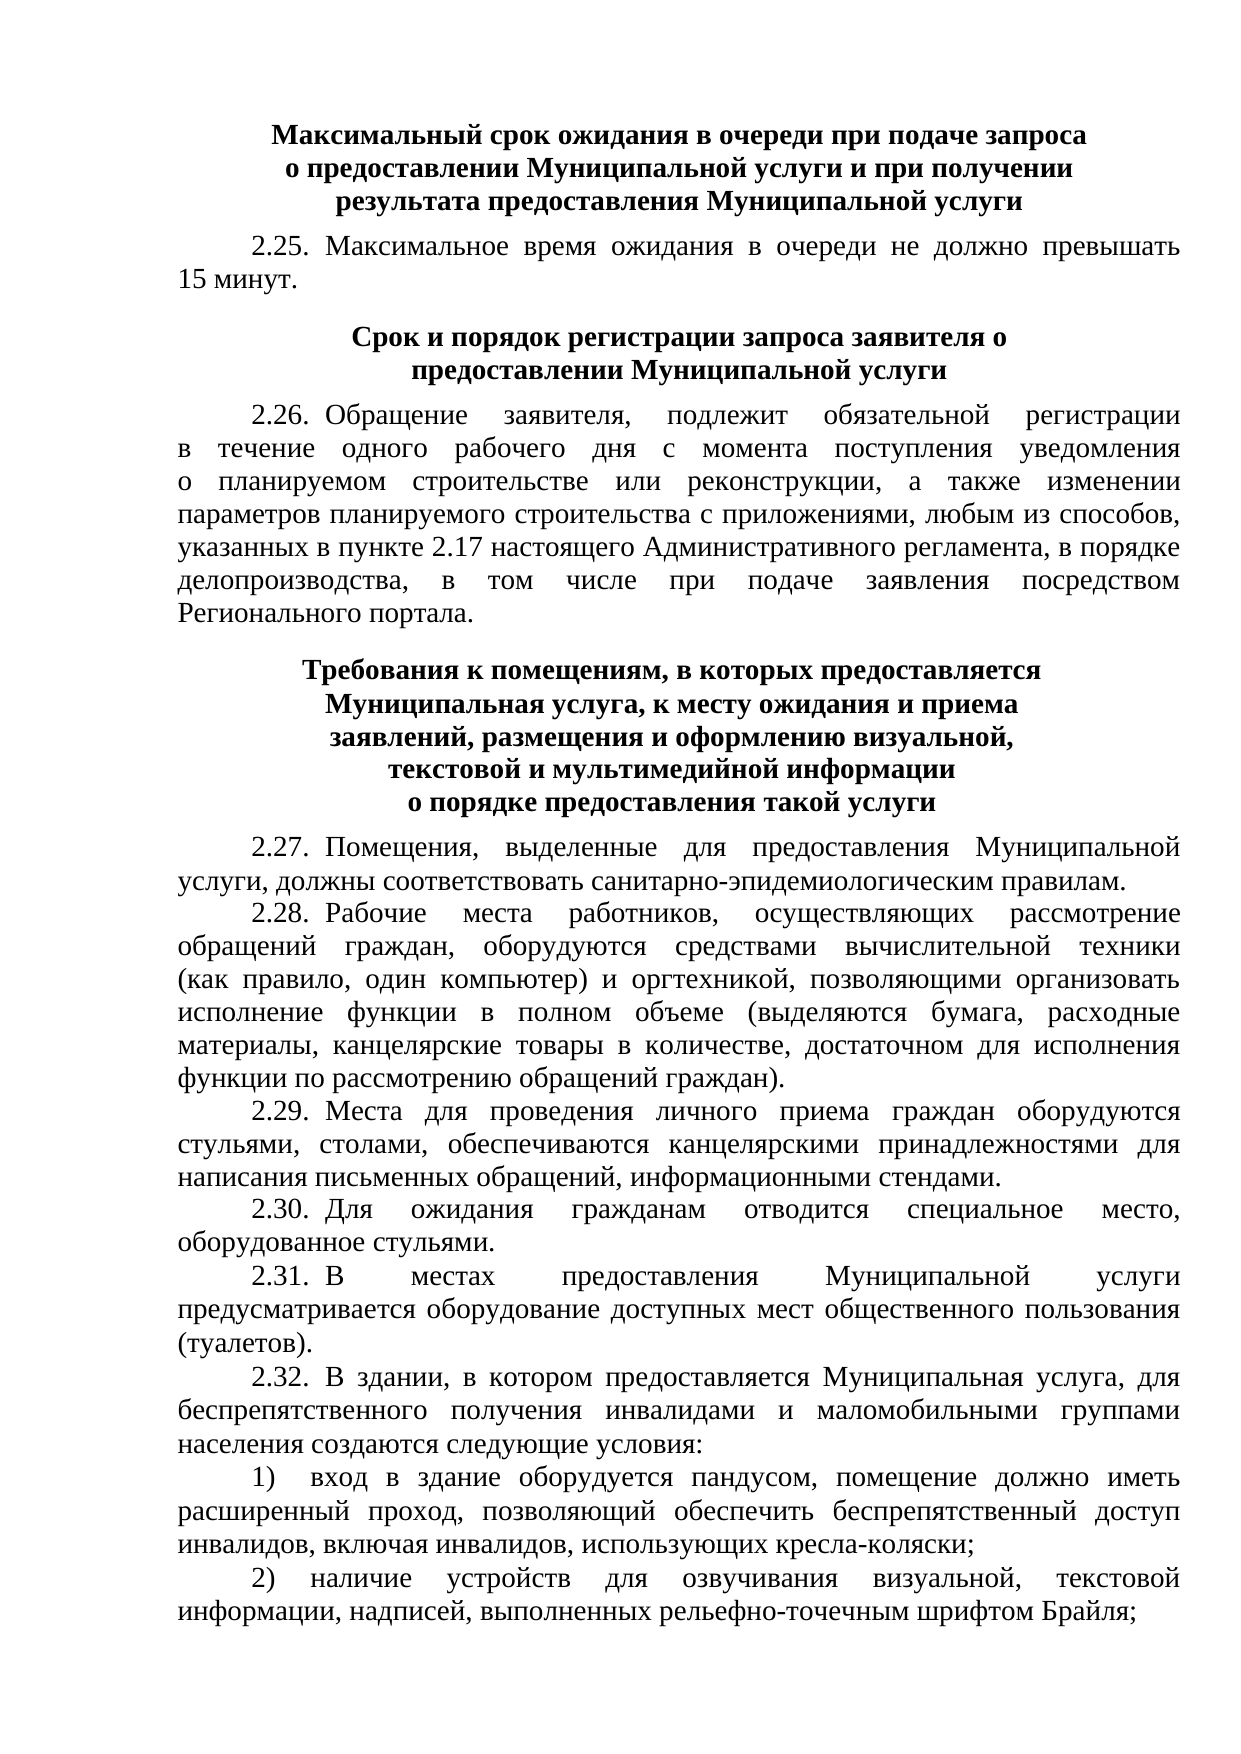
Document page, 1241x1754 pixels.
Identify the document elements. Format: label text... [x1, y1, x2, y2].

list В здании, в котором предоставляется Муниципальная услуга, для беспрепятственного получения инвалидами и маломобильными группами населения создаются следующие условия: [177, 1359, 1181, 1459]
list Рабочие места работников, осуществляющих рассмотрение обращений граждан, оборудуются средствами вычислительной техники (как правило, один компьютер) и оргтехникой, позволяющими организовать исполнение функции в полном объеме (выделяются бумага, расходные материалы, канцелярские товары в количестве, достаточном для исполнения функции по рассмотрению обращений граждан). [177, 896, 1181, 1094]
list Максимальное время ожидания в очереди не должно превышать 15 минут. [177, 229, 1181, 295]
list Помещения, выделенные для предоставления Муниципальной услуги, должны соответствовать санитарно-эпидемиологическим правилам. [177, 831, 1181, 896]
list наличие устройств для озвучивания визуальной, текстовой информации, надписей, выполненных рельефно-точечным шрифтом Брайля; [177, 1560, 1181, 1627]
list В местах предоставления Муниципальной услуги предусматривается оборудование доступных мест общественного пользования (туалетов). [177, 1258, 1181, 1359]
list Места для проведения личного приема граждан оборудуются стульями, столами, обеспечиваются канцелярскими принадлежностями для написания письменных обращений, информационными стендами. [177, 1094, 1181, 1192]
list Обращение заявителя, подлежит обязательной регистрации в течение одного рабочего дня с момента поступления уведомления о планируемом строительстве или реконструкции, а также изменении параметров планируемого строительства с приложениями, любым из способов, указанных в пункте 2.17 настоящего Административного регламента, в порядке делопроизводства, в том числе при подаче заявления посредством Регионального портала. [177, 398, 1181, 628]
list Для ожидания гражданам отводится специальное место, оборудованное стульями. [177, 1192, 1181, 1258]
text Срок и порядок регистрации запроса заявителя о предоставлении Муниципальной услуги [266, 320, 1092, 386]
list вход в здание оборудуется пандусом, помещение должно иметь расширенный проход, позволяющий обеспечить беспрепятственный доступ инвалидов, включая инвалидов, использующих кресла-коляски; [177, 1459, 1181, 1560]
text Требования к помещениям, в которых предоставляется Муниципальная услуга, к месту ожидания и приема заявлений, размещения и оформлению визуальной, текстовой и мультимедийной информации о порядке предоставления такой услуги [251, 653, 1092, 818]
text Максимальный срок ожидания в очереди при подаче запроса о предоставлении Муниципальной услуги и при получении результата предоставления Муниципальной услуги [266, 118, 1092, 217]
